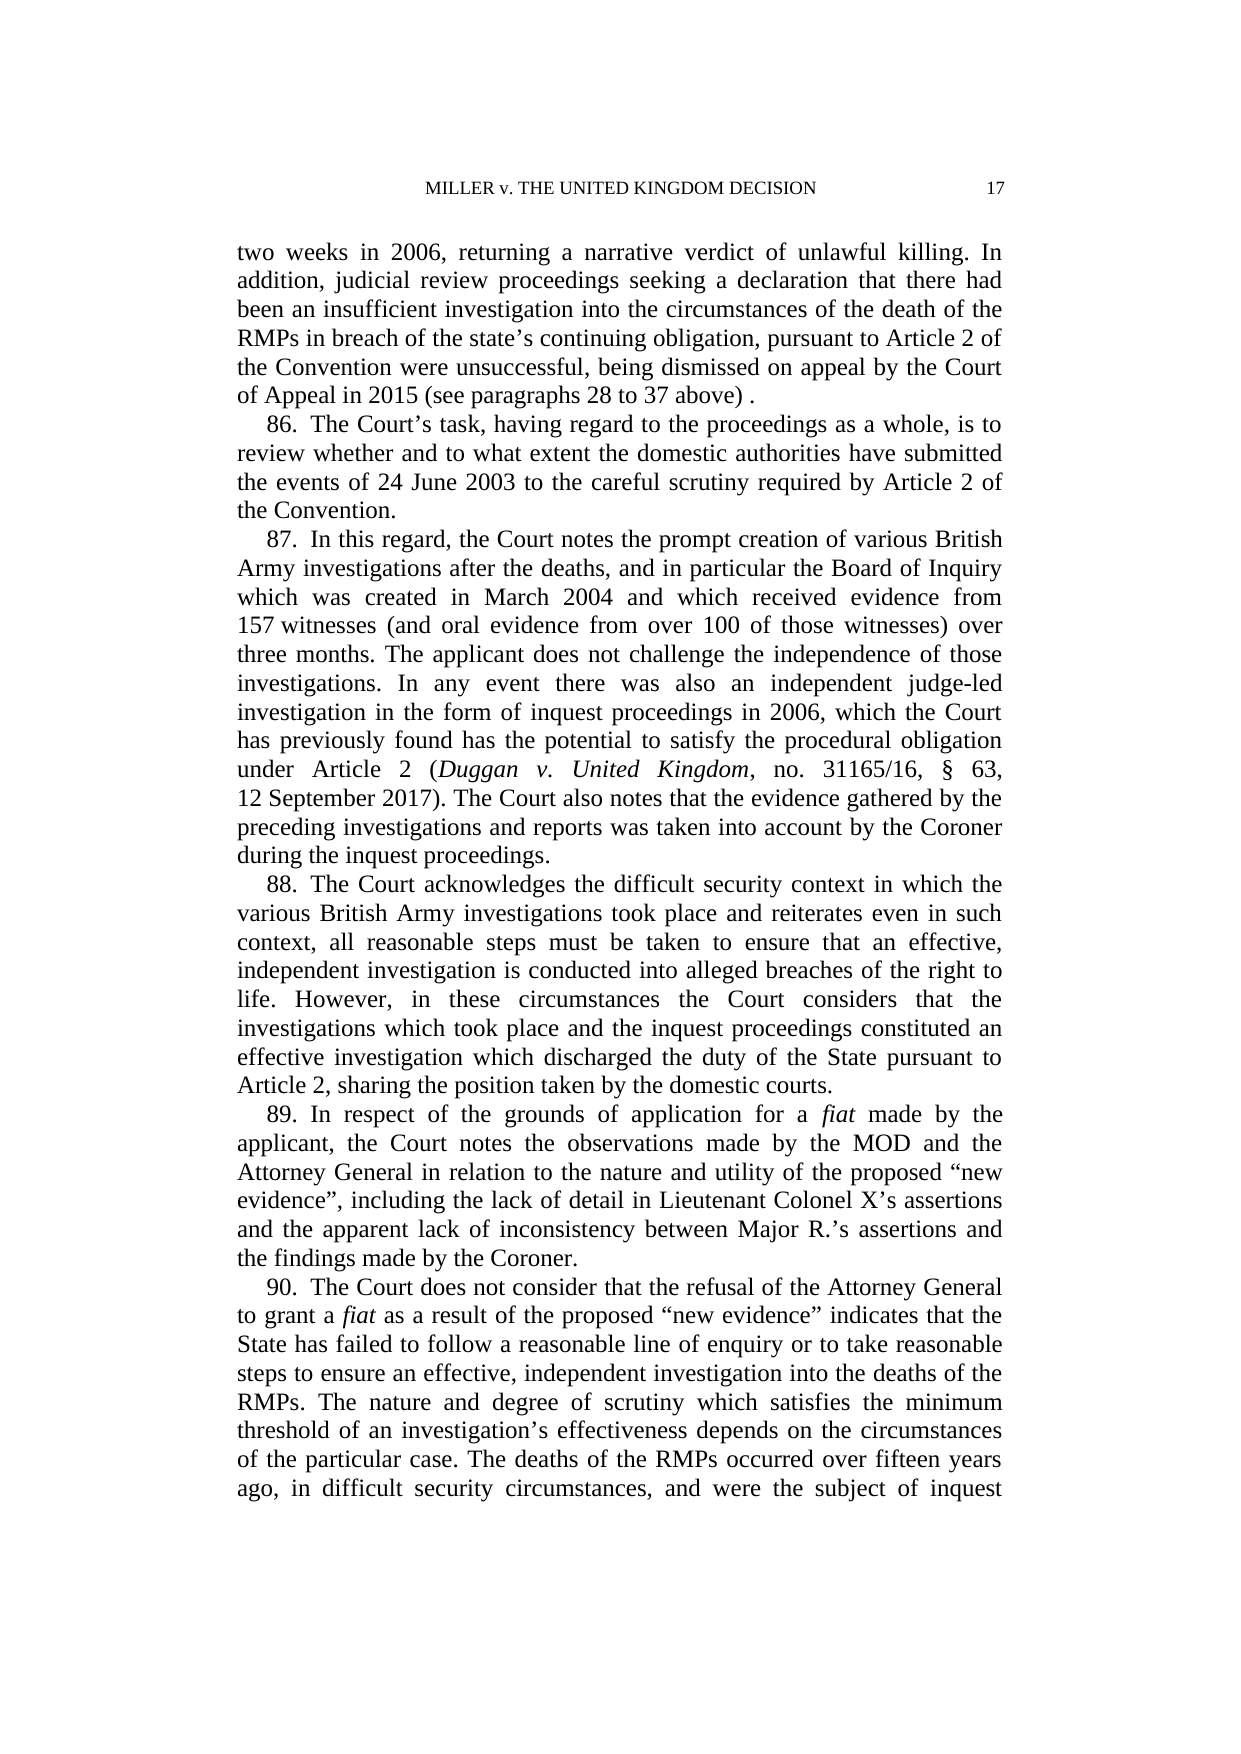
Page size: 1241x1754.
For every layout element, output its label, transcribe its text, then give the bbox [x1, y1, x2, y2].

text 86. The Court’s task, having regard to the proceedings as a whole, is to review whether and to what extent the domestic authorities have submitted the events of 24 June 2003 to the careful scrutiny required by Article 2 of the Convention. [237, 409, 1003, 524]
text 89. In respect of the grounds of application for a fiat made by the applicant, the Court notes the observations made by the MOD and the Attorney General in relation to the nature and utility of the proposed “new evidence”, including the lack of detail in Lieutenant Colonel X’s assertions and the apparent lack of inconsistency between Major R.’s assertions and the findings made by the Coroner. [237, 1099, 1003, 1272]
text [237, 1272, 1003, 1502]
text 88. The Court acknowledges the difficult security context in which the various British Army investigations took place and reiterates even in such context, all reasonable steps must be taken to ensure that an effective, independent investigation is conducted into alleged breaches of the right to life. However, in these circumstances the Court considers that the investigations which took place and the inquest proceedings constituted an effective investigation which discharged the duty of the State pursuant to Article 2, sharing the position taken by the domestic courts. [237, 869, 1003, 1099]
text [237, 237, 1003, 409]
text 87. In this regard, the Court notes the prompt creation of various British Army investigations after the deaths, and in particular the Board of Inquiry which was created in March 2004 and which received evidence from 157 witnesses (and oral evidence from over 100 of those witnesses) over three months. The applicant does not challenge the independence of those investigations. In any event there was also an independent judge-led investigation in the form of inquest proceedings in 2006, which the Court has previously found has the potential to satisfy the procedural obligation under Article 2 (Duggan v. United Kingdom, no. 31165/16, § 63, 12 September 2017). The Court also notes that the evidence gathered by the preceding investigations and reports was taken into account by the Coroner during the inquest proceedings. [237, 524, 1003, 869]
